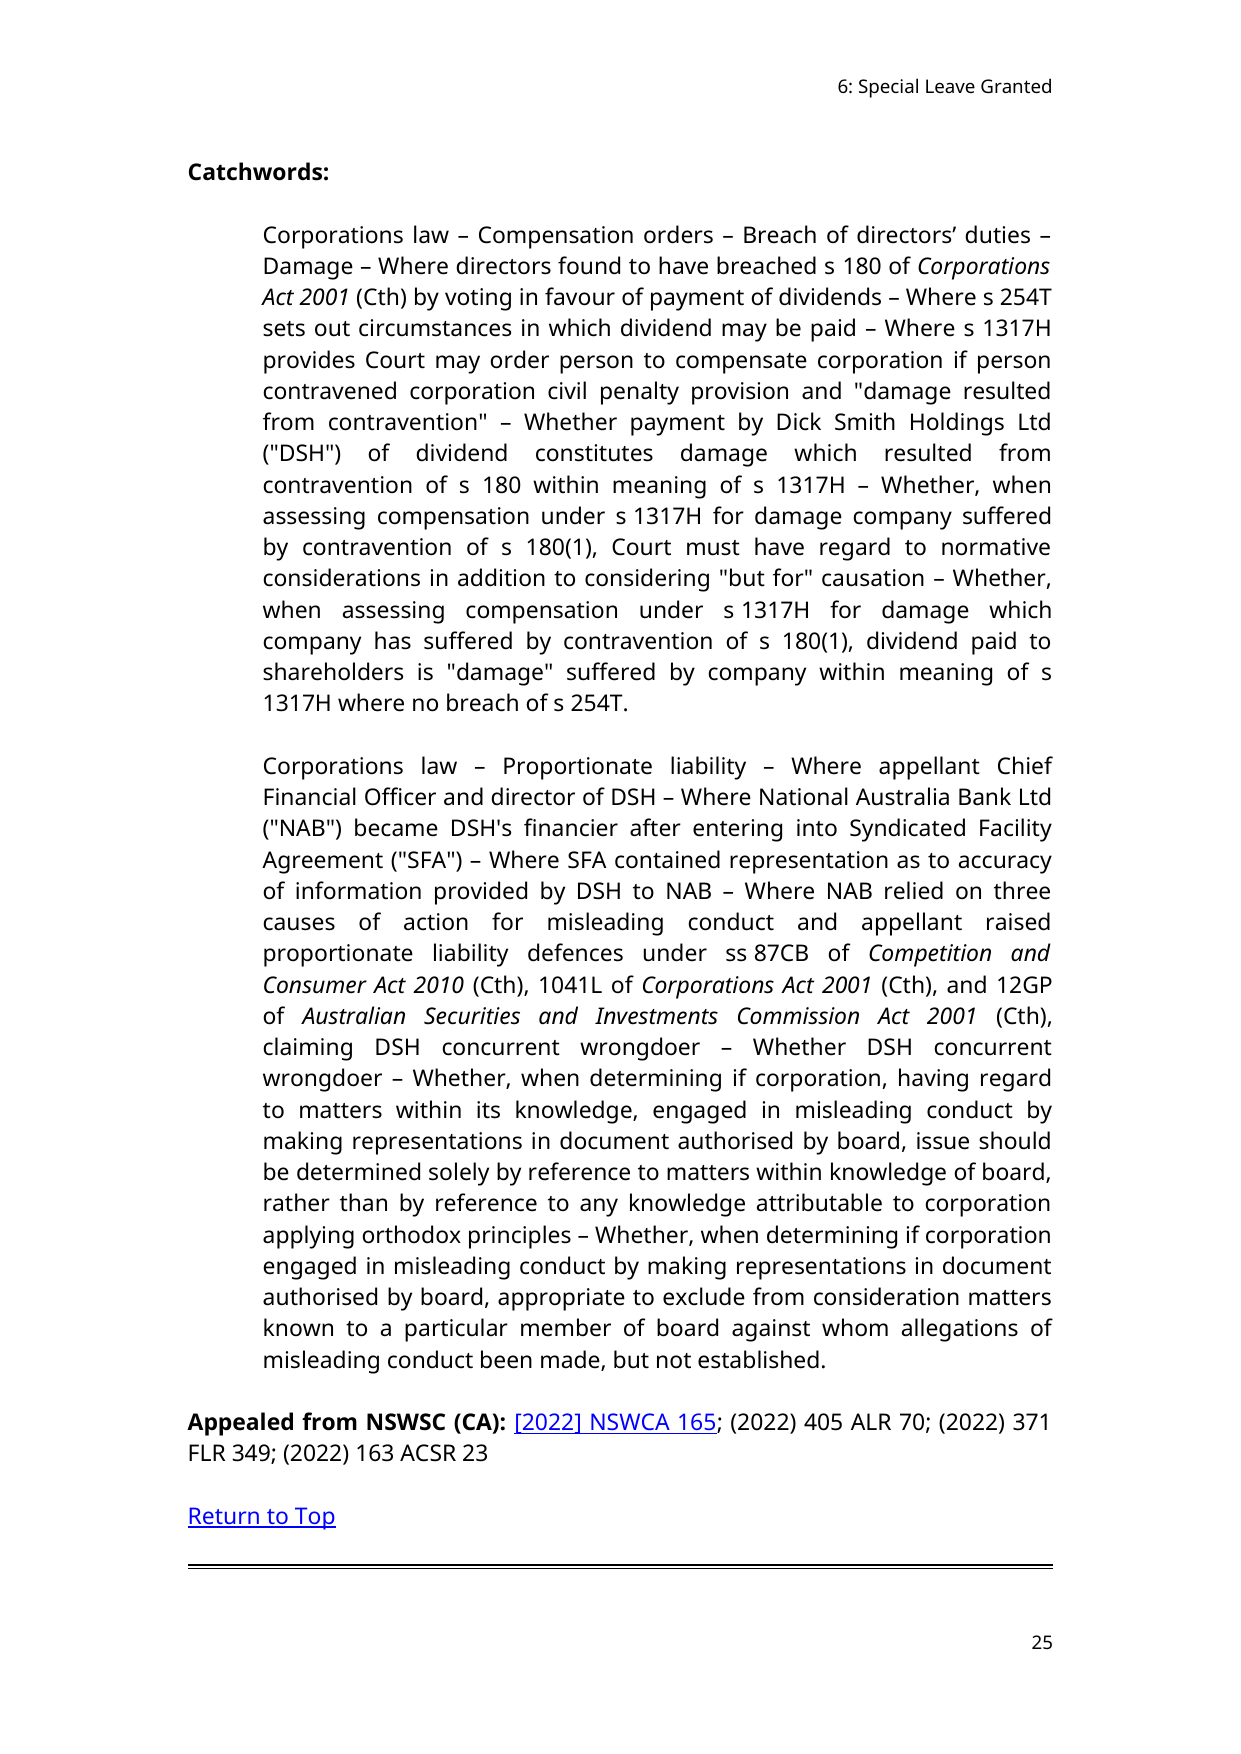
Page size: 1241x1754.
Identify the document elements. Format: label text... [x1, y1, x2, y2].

text Catchwords: [187, 156, 1053, 187]
text Corporations law – Compensation orders – Breach of directors’ duties – Damage – Where directors found to have breached s 180 of Corporations Act 2001 (Cth) by voting in favour of payment of dividends – Where s 254T sets out circumstances in which dividend may be paid – Where s 1317H provides Court may order person to compensate corporation if person contravened corporation civil penalty provision and "damage resulted from contravention" – Whether payment by Dick Smith Holdings Ltd ("DSH") of dividend constitutes damage which resulted from contravention of s 180 within meaning of s 1317H – Whether, when assessing compensation under s 1317H for damage company suffered by contravention of s 180(1), Court must have regard to normative considerations in addition to considering "but for" causation – Whether, when assessing compensation under s 1317H for damage which company has suffered by contravention of s 180(1), dividend paid to shareholders is "damage" suffered by company within meaning of s 1317H where no breach of s 254T. [262, 218, 1053, 718]
text Appealed from NSWSC (CA): [2022] NSWCA 165; (2022) 405 ALR 70; (2022) 371 FLR 349; (2022) 163 ACSR 23 [187, 1406, 1053, 1468]
text Corporations law – Proportionate liability – Where appellant Chief Financial Officer and director of DSH – Where National Australia Bank Ltd ("NAB") became DSH's financier after entering into Syndicated Facility Agreement ("SFA") – Where SFA contained representation as to accuracy of information provided by DSH to NAB – Where NAB relied on three causes of action for misleading conduct and appellant raised proportionate liability defences under ss 87CB of Competition and Consumer Act 2010 (Cth), 1041L of Corporations Act 2001 (Cth), and 12GP of Australian Securities and Investments Commission Act 2001 (Cth), claiming DSH concurrent wrongdoer – Whether DSH concurrent wrongdoer – Whether, when determining if corporation, having regard to matters within its knowledge, engaged in misleading conduct by making representations in document authorised by board, issue should be determined solely by reference to matters within knowledge of board, rather than by reference to any knowledge attributable to corporation applying orthodox principles – Whether, when determining if corporation engaged in misleading conduct by making representations in document authorised by board, appropriate to exclude from consideration matters known to a particular member of board against whom allegations of misleading conduct been made, but not established. [262, 750, 1053, 1375]
text Return to Top [187, 1500, 1053, 1531]
